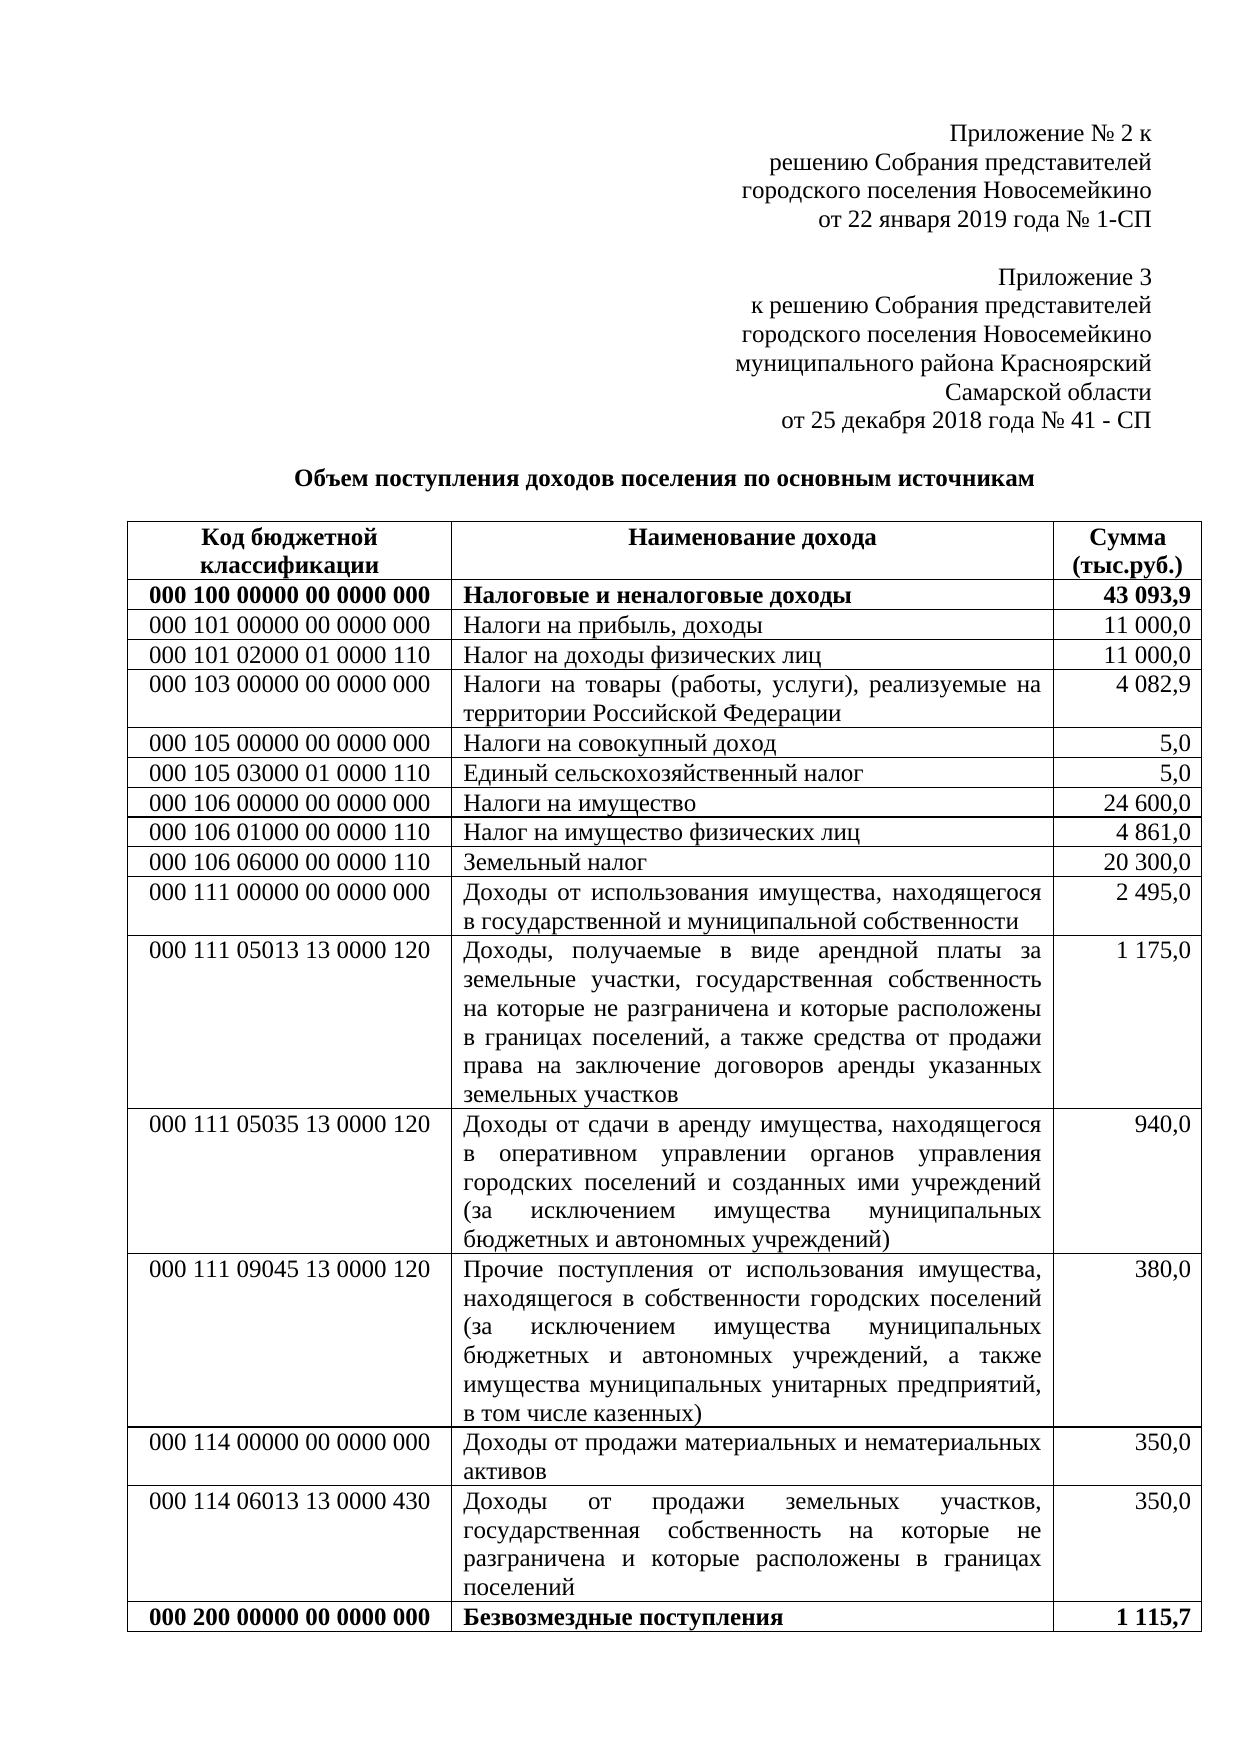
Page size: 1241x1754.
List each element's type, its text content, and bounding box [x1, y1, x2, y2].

table_cell Безвозмездные поступления [452, 1602, 1053, 1631]
table_cell Налог на имущество физических лиц [452, 818, 1053, 846]
table_cell 000 100 00000 00 0000 000 [128, 580, 451, 609]
table_cell 940,0 [1054, 1109, 1201, 1253]
table_cell Налоги на совокупный доход [452, 728, 1053, 757]
table_cell 000 200 00000 00 0000 000 [128, 1602, 451, 1631]
table_header Сумма (тыс.руб.) [1054, 522, 1201, 579]
table_cell Налог на доходы физических лиц [452, 640, 1053, 668]
text к решению Собрания представителей [561, 291, 1152, 319]
table_cell 000 105 03000 01 0000 110 [128, 758, 451, 787]
table_cell 4 082,9 [1054, 670, 1201, 727]
table_cell 5,0 [1054, 758, 1201, 787]
table_cell 000 106 06000 00 0000 110 [128, 847, 451, 876]
table_cell Земельный налог [452, 847, 1053, 876]
table_cell Доходы от продажи земельных участков, государственная собственность на которые не разграничена и которые расположены в границах поселений [452, 1486, 1053, 1601]
table_cell Налоги на прибыль, доходы [452, 610, 1053, 639]
table_cell 000 105 00000 00 0000 000 [128, 728, 451, 757]
text Приложение № 2 к [561, 118, 1152, 147]
table_cell 380,0 [1054, 1254, 1201, 1426]
table_cell 350,0 [1054, 1486, 1201, 1601]
table_cell Прочие поступления от использования имущества, находящегося в собственности городских поселений (за исключением имущества муниципальных бюджетных и автономных учреждений, а также имущества муниципальных унитарных предприятий, в том числе казенных) [452, 1254, 1053, 1426]
table_cell Единый сельскохозяйственный налог [452, 758, 1053, 787]
table_cell 000 111 05013 13 0000 120 [128, 936, 451, 1108]
text решению Собрания представителей [561, 147, 1152, 176]
text от 22 января 2019 года № 1-СП [561, 204, 1152, 233]
text городского поселения Новосемейкино [561, 176, 1152, 204]
text муниципального района Красноярский [561, 348, 1152, 377]
table_header Наименование дохода [452, 522, 1053, 579]
table_cell Налоговые и неналоговые доходы [452, 580, 1053, 609]
table_cell Доходы от использования имущества, находящегося в государственной и муниципальной собственности [452, 877, 1053, 934]
text городского поселения Новосемейкино [561, 319, 1152, 348]
table_cell 000 106 00000 00 0000 000 [128, 788, 451, 816]
table_cell 000 114 00000 00 0000 000 [128, 1428, 451, 1485]
table_cell Налоги на товары (работы, услуги), реализуемые на территории Российской Федерации [452, 670, 1053, 727]
text Приложение 3 [561, 262, 1152, 291]
table_cell 1 115,7 [1054, 1602, 1201, 1631]
table_cell 1 175,0 [1054, 936, 1201, 1108]
table_cell 20 300,0 [1054, 847, 1201, 876]
table_cell Налоги на имущество [452, 788, 1053, 816]
table_header Код бюджетной классификации [128, 522, 451, 579]
table_cell 43 093,9 [1054, 580, 1201, 609]
table_cell 11 000,0 [1054, 640, 1201, 668]
text Самарской области [561, 377, 1152, 406]
table_cell Доходы от продажи материальных и нематериальных активов [452, 1428, 1053, 1485]
table_cell Доходы, получаемые в виде арендной платы за земельные участки, государственная собственность на которые не разграничена и которые расположены в границах поселений, а также средства от продажи права на заключение договоров аренды указанных земельных участков [452, 936, 1053, 1108]
table_cell 000 111 05035 13 0000 120 [128, 1109, 451, 1253]
table_cell 000 103 00000 00 0000 000 [128, 670, 451, 727]
table_cell 000 101 02000 01 0000 110 [128, 640, 451, 668]
table_cell 24 600,0 [1054, 788, 1201, 816]
table_cell 000 101 00000 00 0000 000 [128, 610, 451, 639]
table_cell 11 000,0 [1054, 610, 1201, 639]
table_cell 000 106 01000 00 0000 110 [128, 818, 451, 846]
table_cell Доходы от сдачи в аренду имущества, находящегося в оперативном управлении органов управления городских поселений и созданных ими учреждений (за исключением имущества муниципальных бюджетных и автономных учреждений) [452, 1109, 1053, 1253]
table_cell 350,0 [1054, 1428, 1201, 1485]
text Объем поступления доходов поселения по основным источникам [177, 463, 1152, 492]
table_cell 2 495,0 [1054, 877, 1201, 934]
table_cell 5,0 [1054, 728, 1201, 757]
table_cell 000 111 00000 00 0000 000 [128, 877, 451, 934]
table_cell 4 861,0 [1054, 818, 1201, 846]
table_cell 000 111 09045 13 0000 120 [128, 1254, 451, 1426]
text от 25 декабря 2018 года № 41 - СП [561, 406, 1152, 434]
table_cell 000 114 06013 13 0000 430 [128, 1486, 451, 1601]
